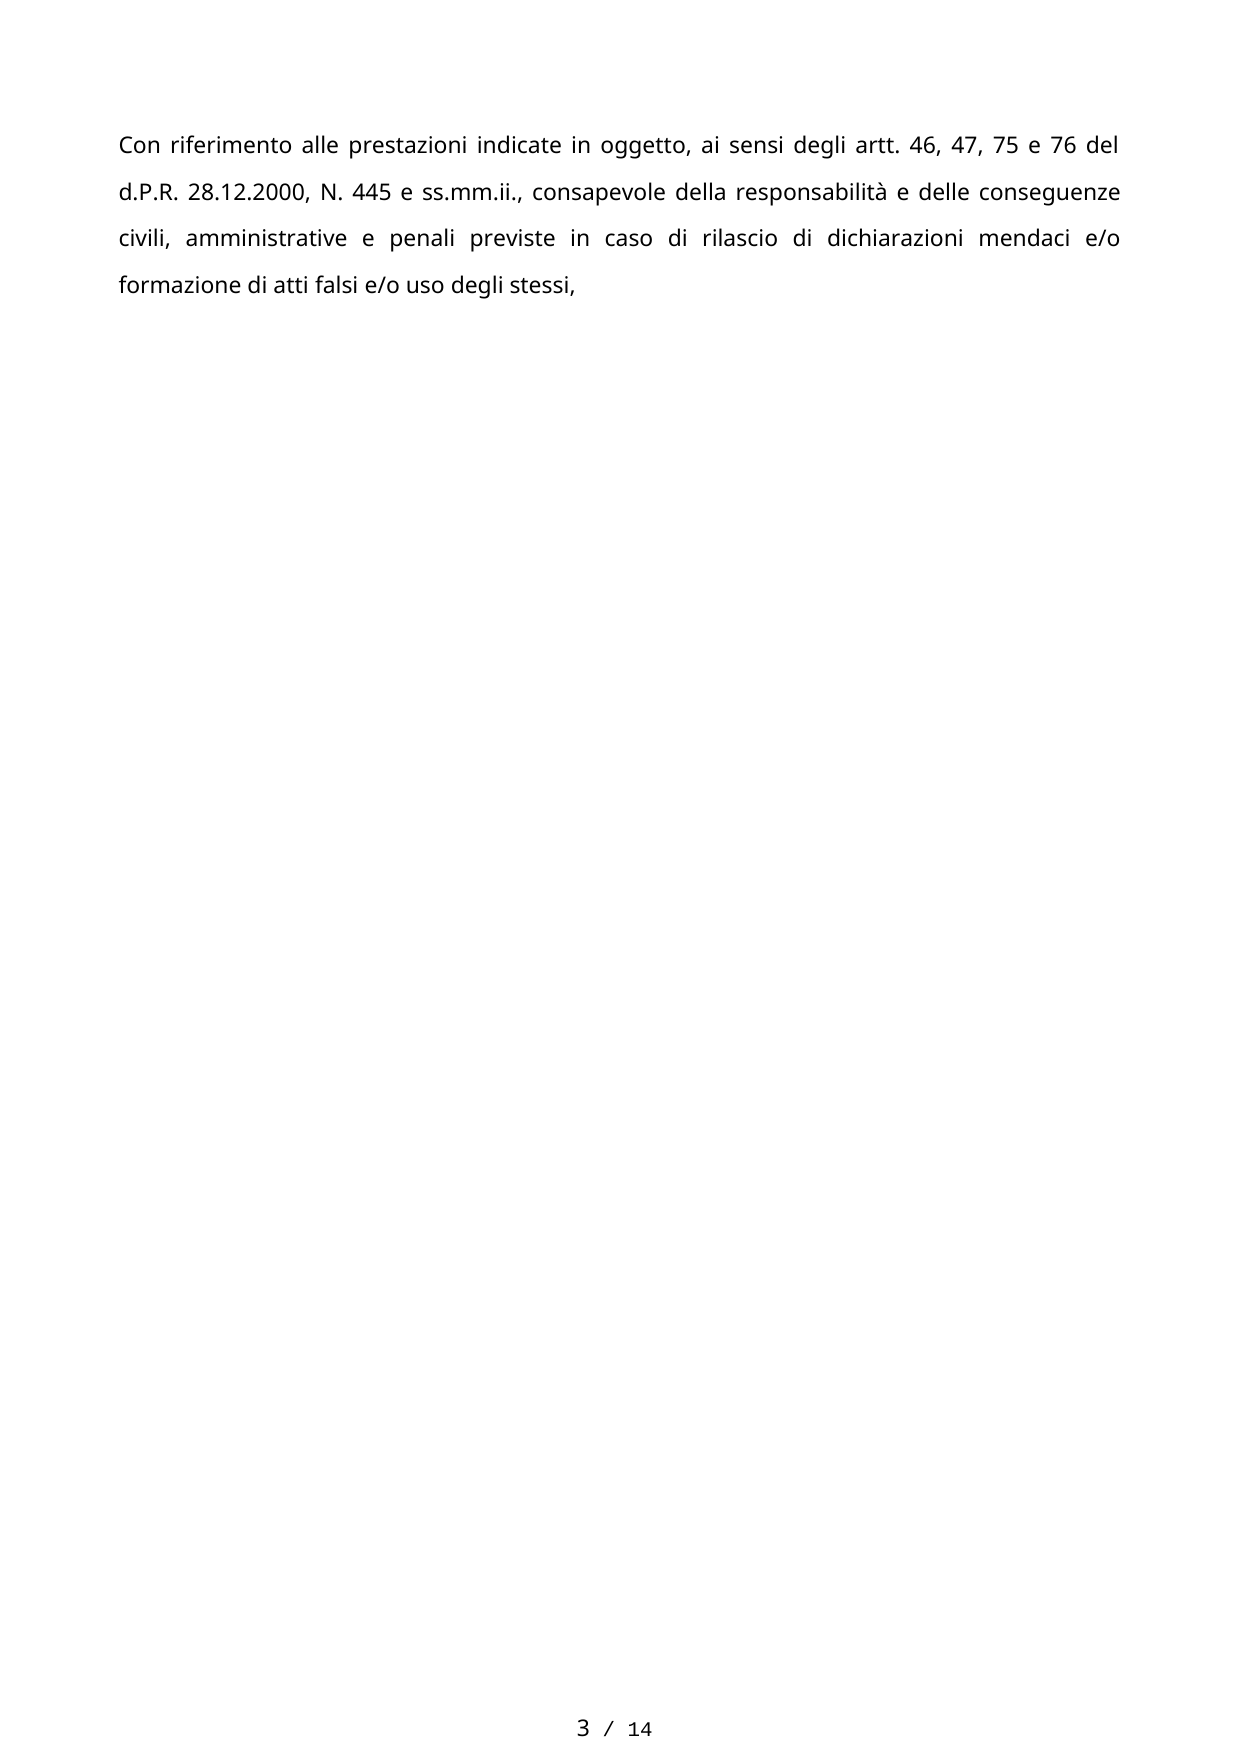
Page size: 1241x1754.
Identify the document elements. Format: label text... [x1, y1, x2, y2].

text Con riferimento alle prestazioni indicate in oggetto, ai sensi degli artt. 46, 47, 75 e 76 del d.P.R. 28.12.2000, N. 445 e ss.mm.ii., consapevole della responsabilità e delle conseguenze civili, amministrative e penali previste in caso di rilascio di dichiarazioni mendaci e/o formazione di atti falsi e/o uso degli stessi, [118, 129, 1122, 301]
